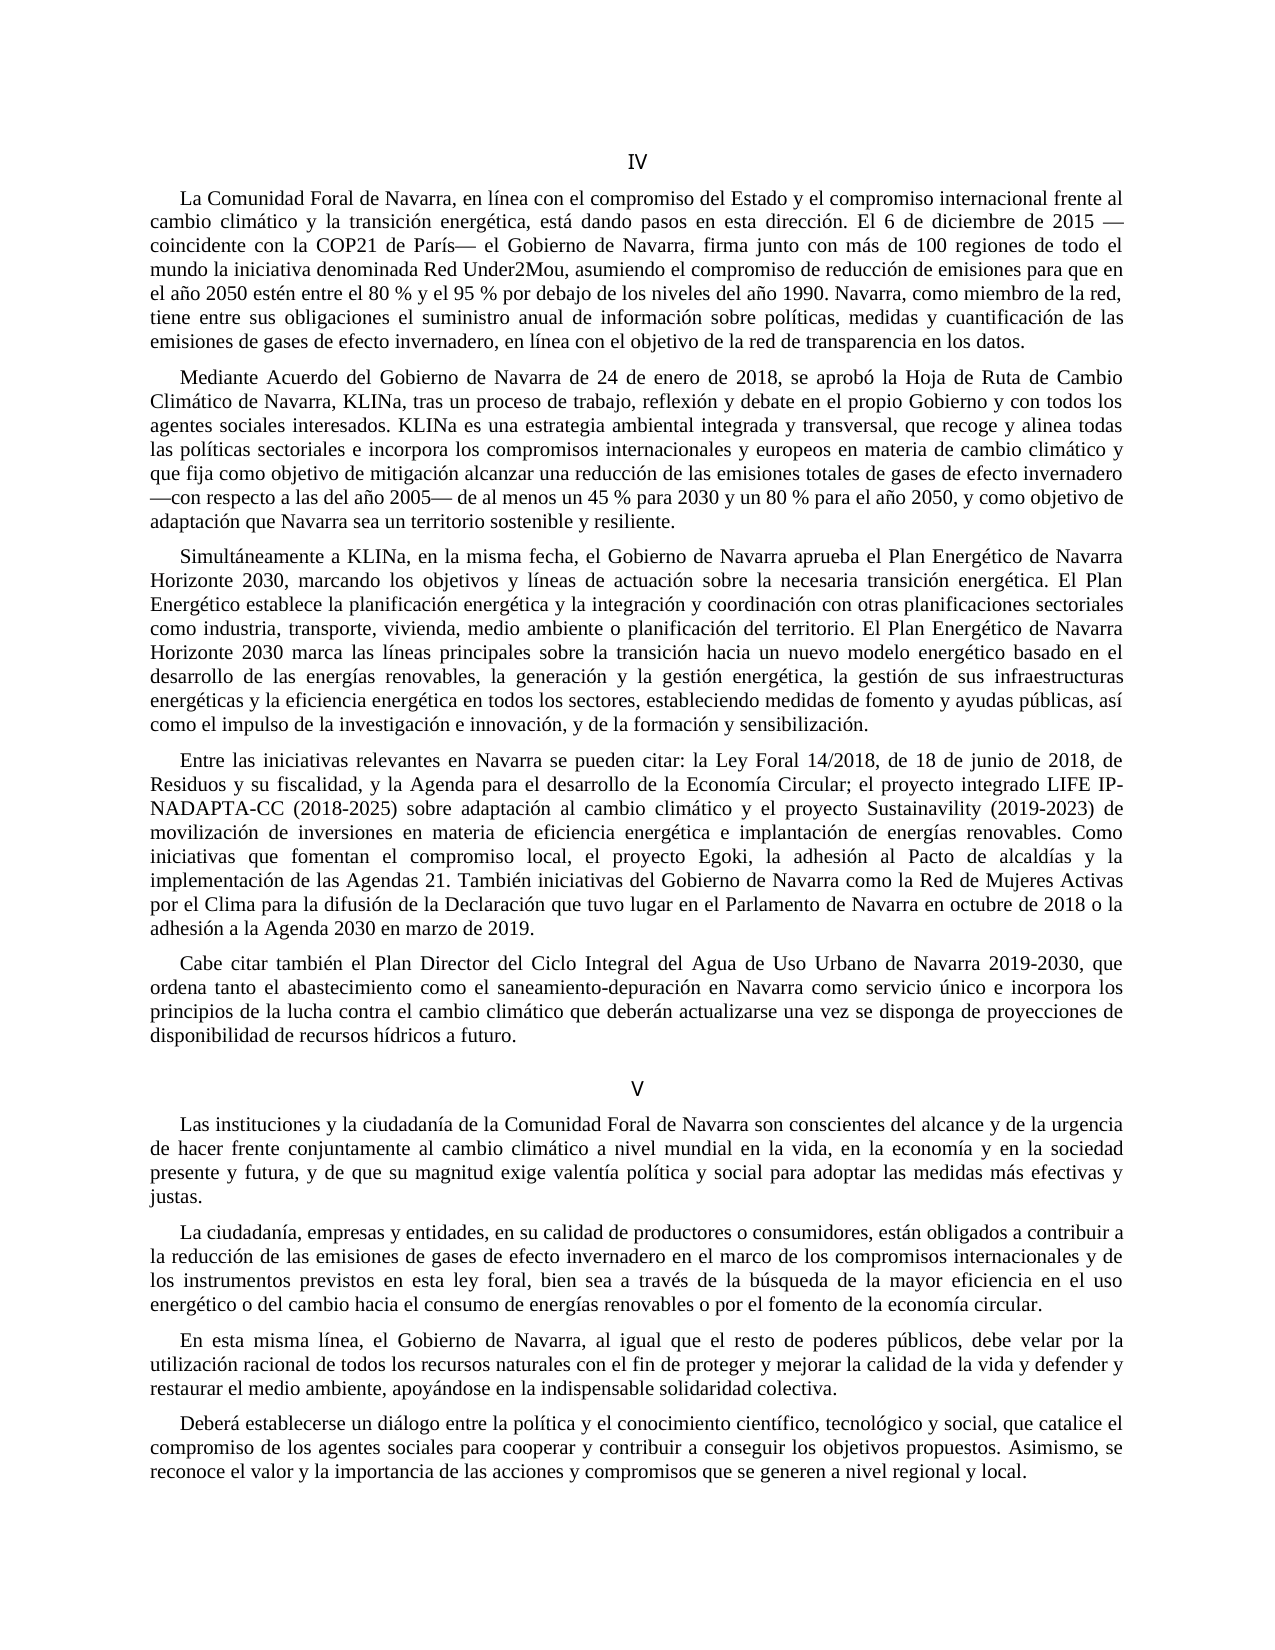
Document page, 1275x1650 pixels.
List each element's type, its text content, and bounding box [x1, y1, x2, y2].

text Cabe citar también el Plan Director del Ciclo Integral del Agua de Uso Urbano de Navarra 2019-2030, que ordena tanto el abastecimiento como el saneamiento-depuración en Navarra como servicio único e incorpora los principios de la lucha contra el cambio climático que deberán actualizarse una vez se disponga de proyecciones de disponibilidad de recursos hídricos a futuro. [150, 952, 1125, 1047]
text Las instituciones y la ciudadanía de la Comunidad Foral de Navarra son conscientes del alcance y de la urgencia de hacer frente conjuntamente al cambio climático a nivel mundial en la vida, en la economía y en la sociedad presente y futura, y de que su magnitud exige valentía política y social para adoptar las medidas más efectivas y justas. [150, 1113, 1125, 1208]
text Entre las iniciativas relevantes en Navarra se pueden citar: la Ley Foral 14/2018, de 18 de junio de 2018, de Residuos y su fiscalidad, y la Agenda para el desarrollo de la Economía Circular; el proyecto integrado LIFE IP-NADAPTA-CC (2018-2025) sobre adaptación al cambio climático y el proyecto Sustainavility (2019-2023) de movilización de inversiones en materia de eficiencia energética e implantación de energías renovables. Como iniciativas que fomentan el compromiso local, el proyecto Egoki, la adhesión al Pacto de alcaldías y la implementación de las Agendas 21. También iniciativas del Gobierno de Navarra como la Red de Mujeres Activas por el Clima para la difusión de la Declaración que tuvo lugar en el Parlamento de Navarra en octubre de 2018 o la adhesión a la Agenda 2030 en marzo de 2019. [150, 748, 1125, 940]
text Mediante Acuerdo del Gobierno de Navarra de 24 de enero de 2018, se aprobó la Hoja de Ruta de Cambio Climático de Navarra, KLINa, tras un proceso de trabajo, reflexión y debate en el propio Gobierno y con todos los agentes sociales interesados. KLINa es una estrategia ambiental integrada y transversal, que recoge y alinea todas las políticas sectoriales e incorpora los compromisos internacionales y europeos en materia de cambio climático y que fija como objetivo de mitigación alcanzar una reducción de las emisiones totales de gases de efecto invernadero —con respecto a las del año 2005— de al menos un 45 % para 2030 y un 80 % para el año 2050, y como objetivo de adaptación que Navarra sea un territorio sostenible y resiliente. [150, 365, 1125, 533]
text En esta misma línea, el Gobierno de Navarra, al igual que el resto de poderes públicos, debe velar por la utilización racional de todos los recursos naturales con el fin de proteger y mejorar la calidad de la vida y defender y restaurar el medio ambiente, apoyándose en la indispensable solidaridad colectiva. [150, 1328, 1125, 1400]
text Simultáneamente a KLINa, en la misma fecha, el Gobierno de Navarra aprueba el Plan Energético de Navarra Horizonte 2030, marcando los objetivos y líneas de actuación sobre la necesaria transición energética. El Plan Energético establece la planificación energética y la integración y coordinación con otras planificaciones sectoriales como industria, transporte, vivienda, medio ambiente o planificación del territorio. El Plan Energético de Navarra Horizonte 2030 marca las líneas principales sobre la transición hacia un nuevo modelo energético basado en el desarrollo de las energías renovables, la generación y la gestión energética, la gestión de sus infraestructuras energéticas y la eficiencia energética en todos los sectores, estableciendo medidas de fomento y ayudas públicas, así como el impulso de la investigación e innovación, y de la formación y sensibilización. [150, 545, 1125, 736]
text IV [150, 150, 1125, 174]
text La ciudadanía, empresas y entidades, en su calidad de productores o consumidores, están obligados a contribuir a la reducción de las emisiones de gases de efecto invernadero en el marco de los compromisos internacionales y de los instrumentos previstos en esta ley foral, bien sea a través de la búsqueda de la mayor eficiencia en el uso energético o del cambio hacia el consumo de energías renovables o por el fomento de la economía circular. [150, 1220, 1125, 1316]
text Deberá establecerse un diálogo entre la política y el conocimiento científico, tecnológico y social, que catalice el compromiso de los agentes sociales para cooperar y contribuir a conseguir los objetivos propuestos. Asimismo, se reconoce el valor y la importancia de las acciones y compromisos que se generen a nivel regional y local. [150, 1411, 1125, 1483]
text La Comunidad Foral de Navarra, en línea con el compromiso del Estado y el compromiso internacional frente al cambio climático y la transición energética, está dando pasos en esta dirección. El 6 de diciembre de 2015 —coincidente con la COP21 de París— el Gobierno de Navarra, firma junto con más de 100 regiones de todo el mundo la iniciativa denominada Red Under2Mou, asumiendo el compromiso de reducción de emisiones para que en el año 2050 estén entre el 80 % y el 95 % por debajo de los niveles del año 1990. Navarra, como miembro de la red, tiene entre sus obligaciones el suministro anual de información sobre políticas, medidas y cuantificación de las emisiones de gases de efecto invernadero, en línea con el objetivo de la red de transparencia en los datos. [150, 186, 1125, 353]
text V [150, 1077, 1125, 1101]
